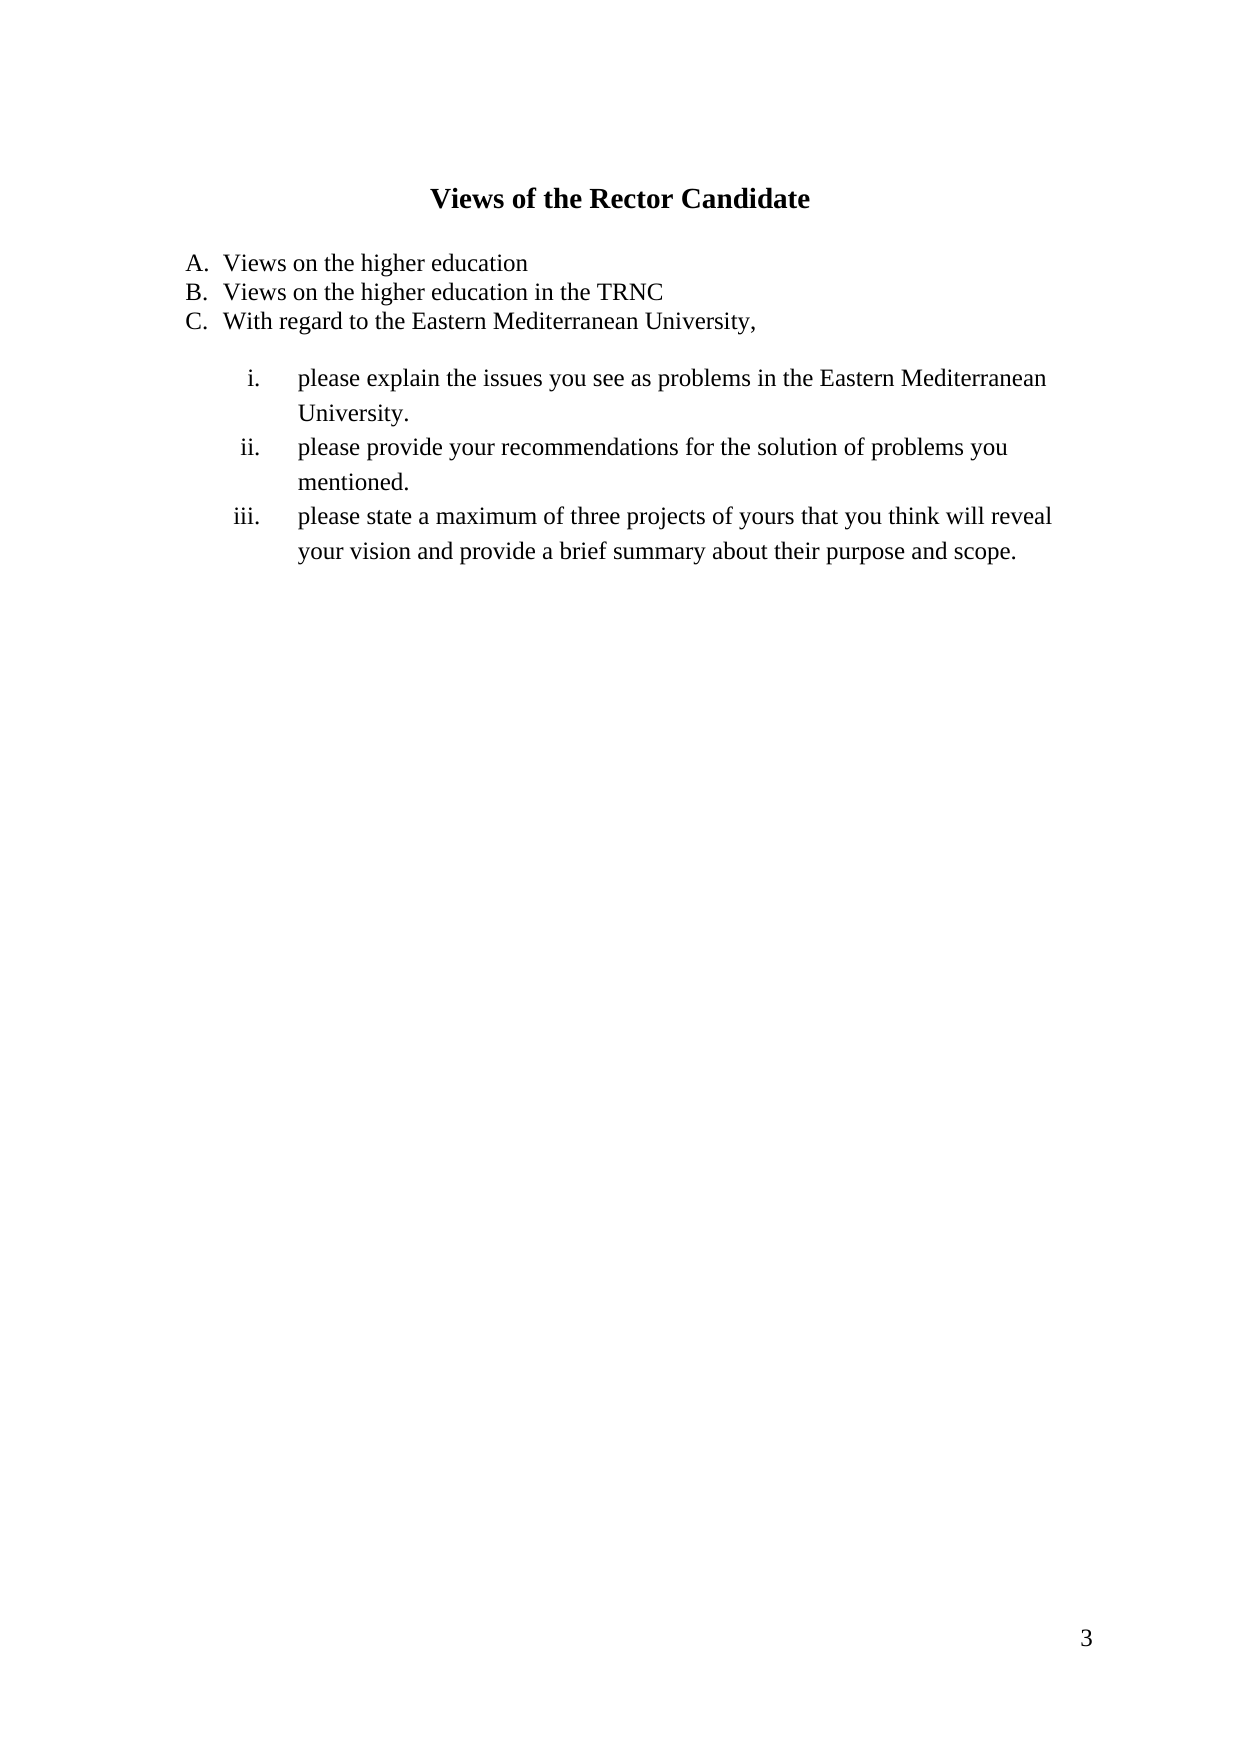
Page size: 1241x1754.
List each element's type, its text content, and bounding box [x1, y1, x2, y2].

list please explain the issues you see as problems in the Eastern Mediterranean University. [260, 363, 1092, 427]
list please state a maximum of three projects of yours that you think will reveal your vision and provide a brief summary about their purpose and scope. [260, 501, 1092, 564]
list With regard to the Eastern Mediterranean University, [185, 306, 1092, 334]
list Views on the higher education [185, 248, 1092, 277]
list please provide your recommendations for the solution of problems you mentioned. [260, 432, 1092, 496]
list Views on the higher education in the TRNC [185, 277, 1092, 306]
text Views of the Rector Candidate [148, 181, 1092, 215]
